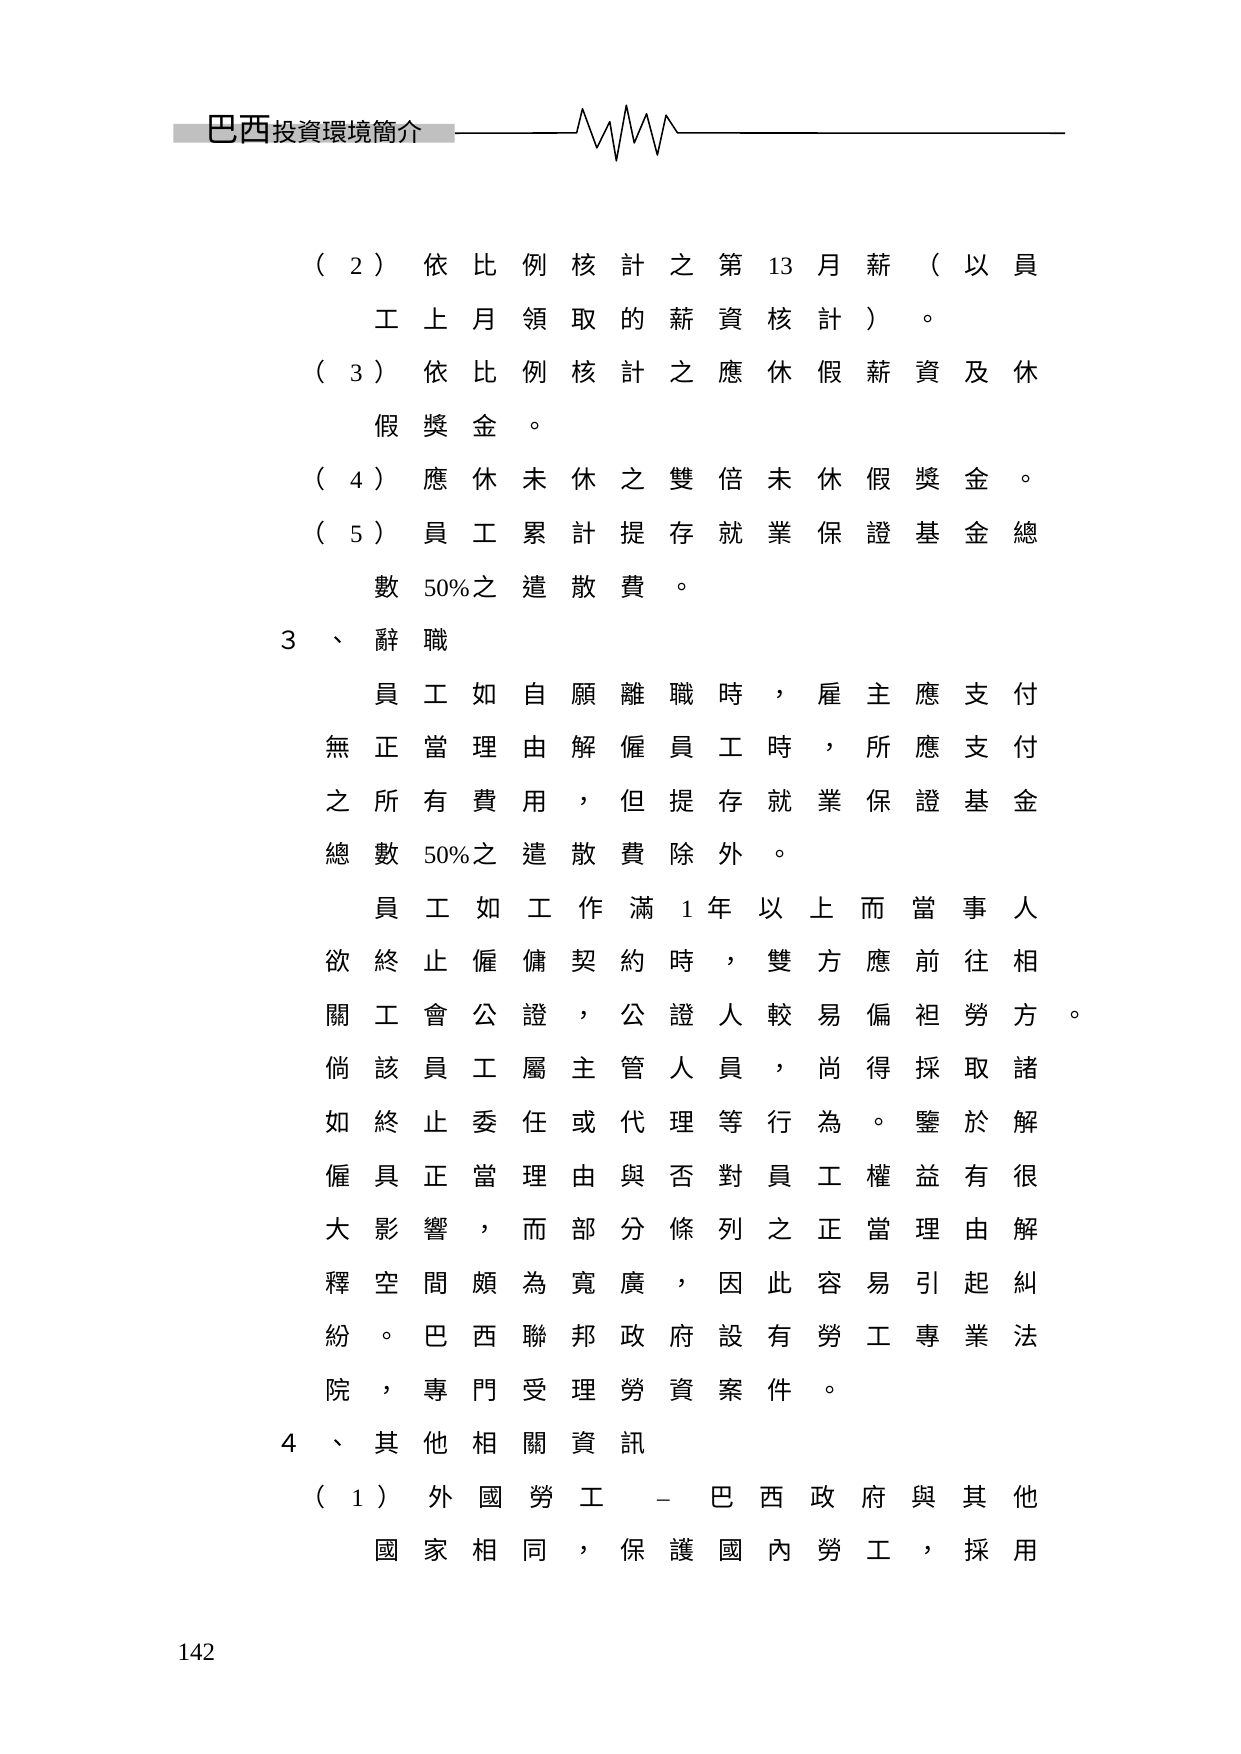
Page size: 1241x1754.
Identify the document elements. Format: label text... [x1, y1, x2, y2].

text （3）依比例核計之應休假薪資及休假獎金。 [301, 344, 1063, 451]
text （5）員工累計提存就業保證基金總數50%之遣散費。 [301, 505, 1063, 612]
text （2）依比例核計之第13月薪（以員工上月領取的薪資核計）。 [301, 237, 1063, 344]
text ３、辭職 [276, 612, 1063, 666]
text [301, 1469, 1063, 1576]
text 員工如自願離職時，雇主應支付無正當理由解僱員工時，所應支付之所有費用，但提存就業保證基金總數50%之遣散費除外。 [325, 666, 1063, 880]
text ４、其他相關資訊 [276, 1415, 1063, 1469]
text 員工如工作滿1年以上而當事人欲終止僱傭契約時，雙方應前往相關工會公證，公證人較易偏袒勞方。倘該員工屬主管人員，尚得採取諸如終止委任或代理等行為。鑒於解僱具正當理由與否對員工權益有很大影響，而部分條列之正當理由解釋空間頗為寬廣，因此容易引起糾紛。巴西聯邦政府設有勞工專業法院，專門受理勞資案件。 [325, 880, 1063, 1415]
text （4）應休未休之雙倍未休假獎金。 [301, 451, 1063, 505]
